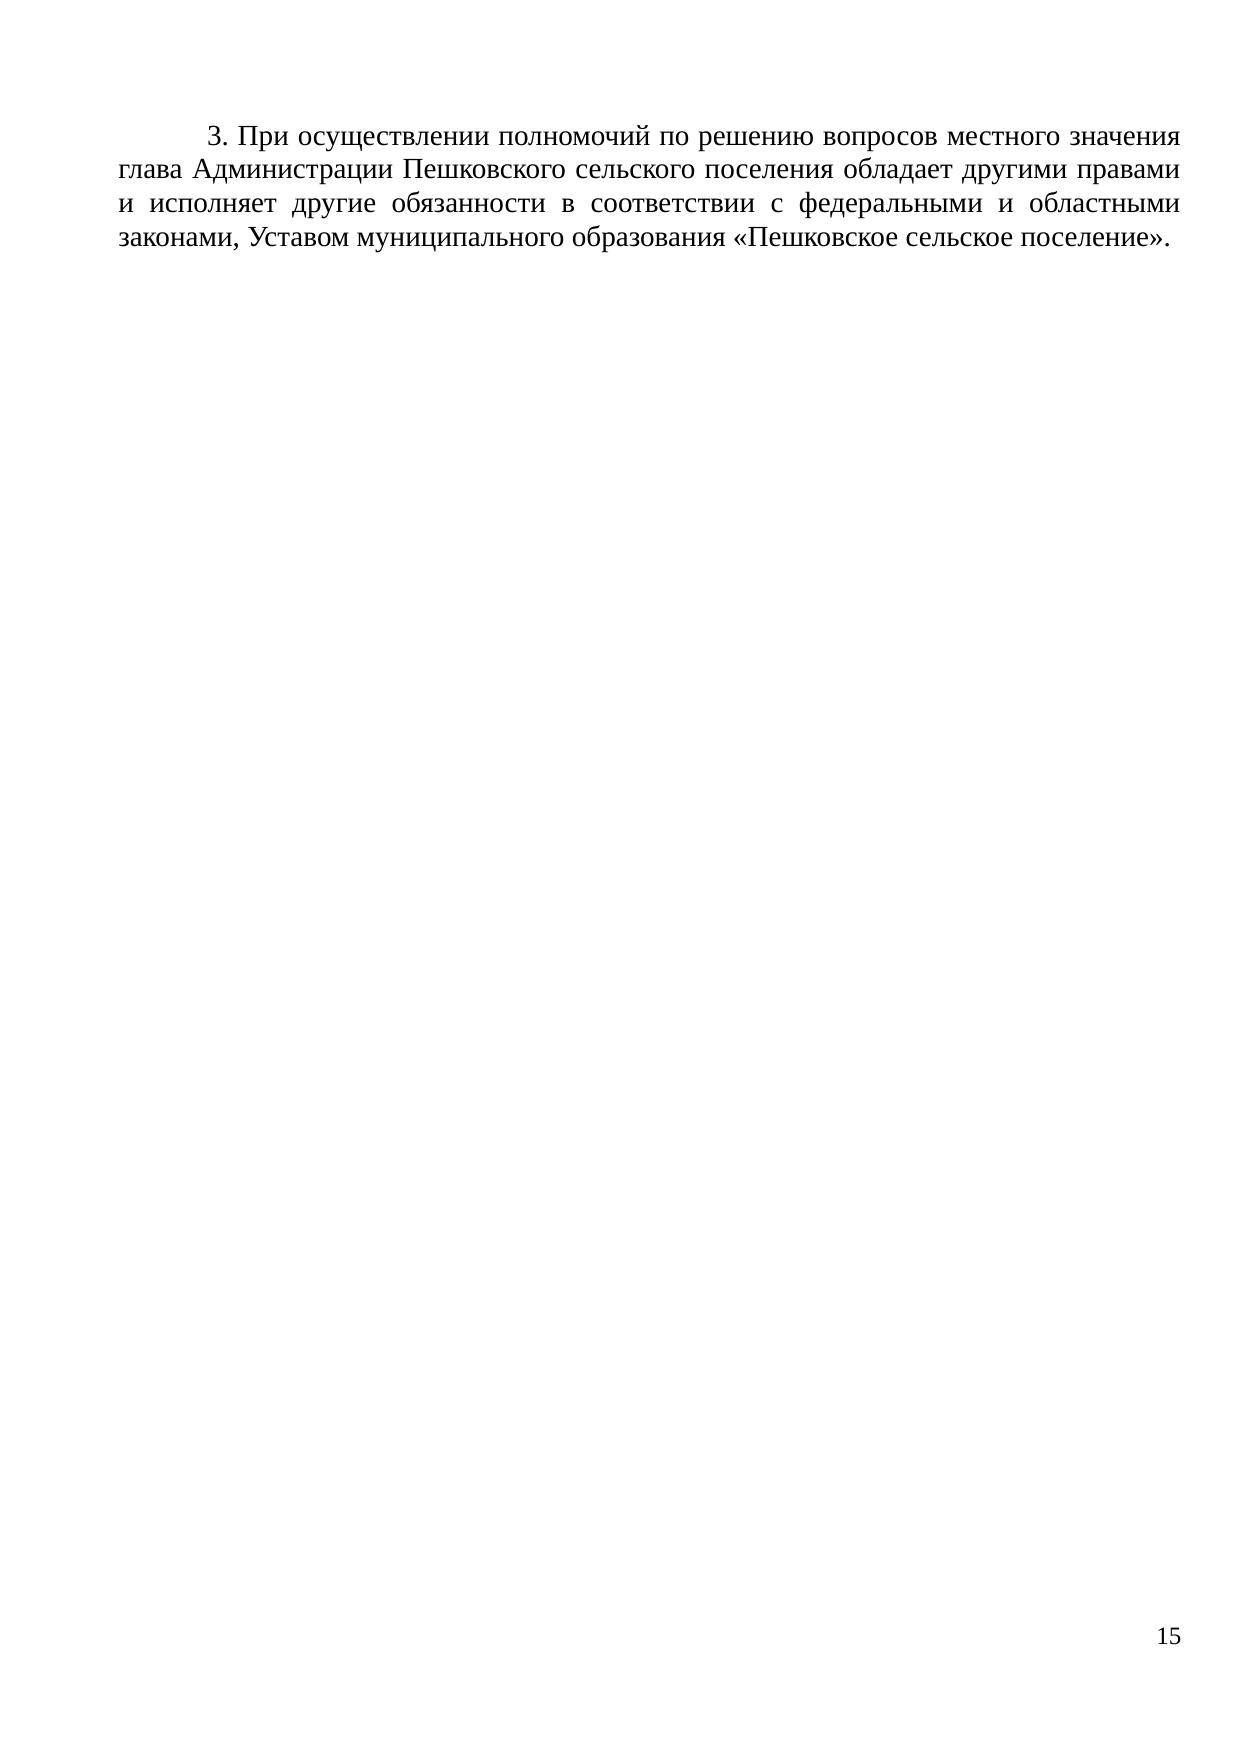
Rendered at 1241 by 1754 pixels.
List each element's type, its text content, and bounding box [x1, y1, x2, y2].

text 3. При осуществлении полномочий по решению вопросов местного значения глава Администрации Пешковского сельского поселения обладает другими правами и исполняет другие обязанности в соответствии с федеральными и областными законами, Уставом муниципального образования «Пешковское сельское поселение». [118, 118, 1181, 252]
